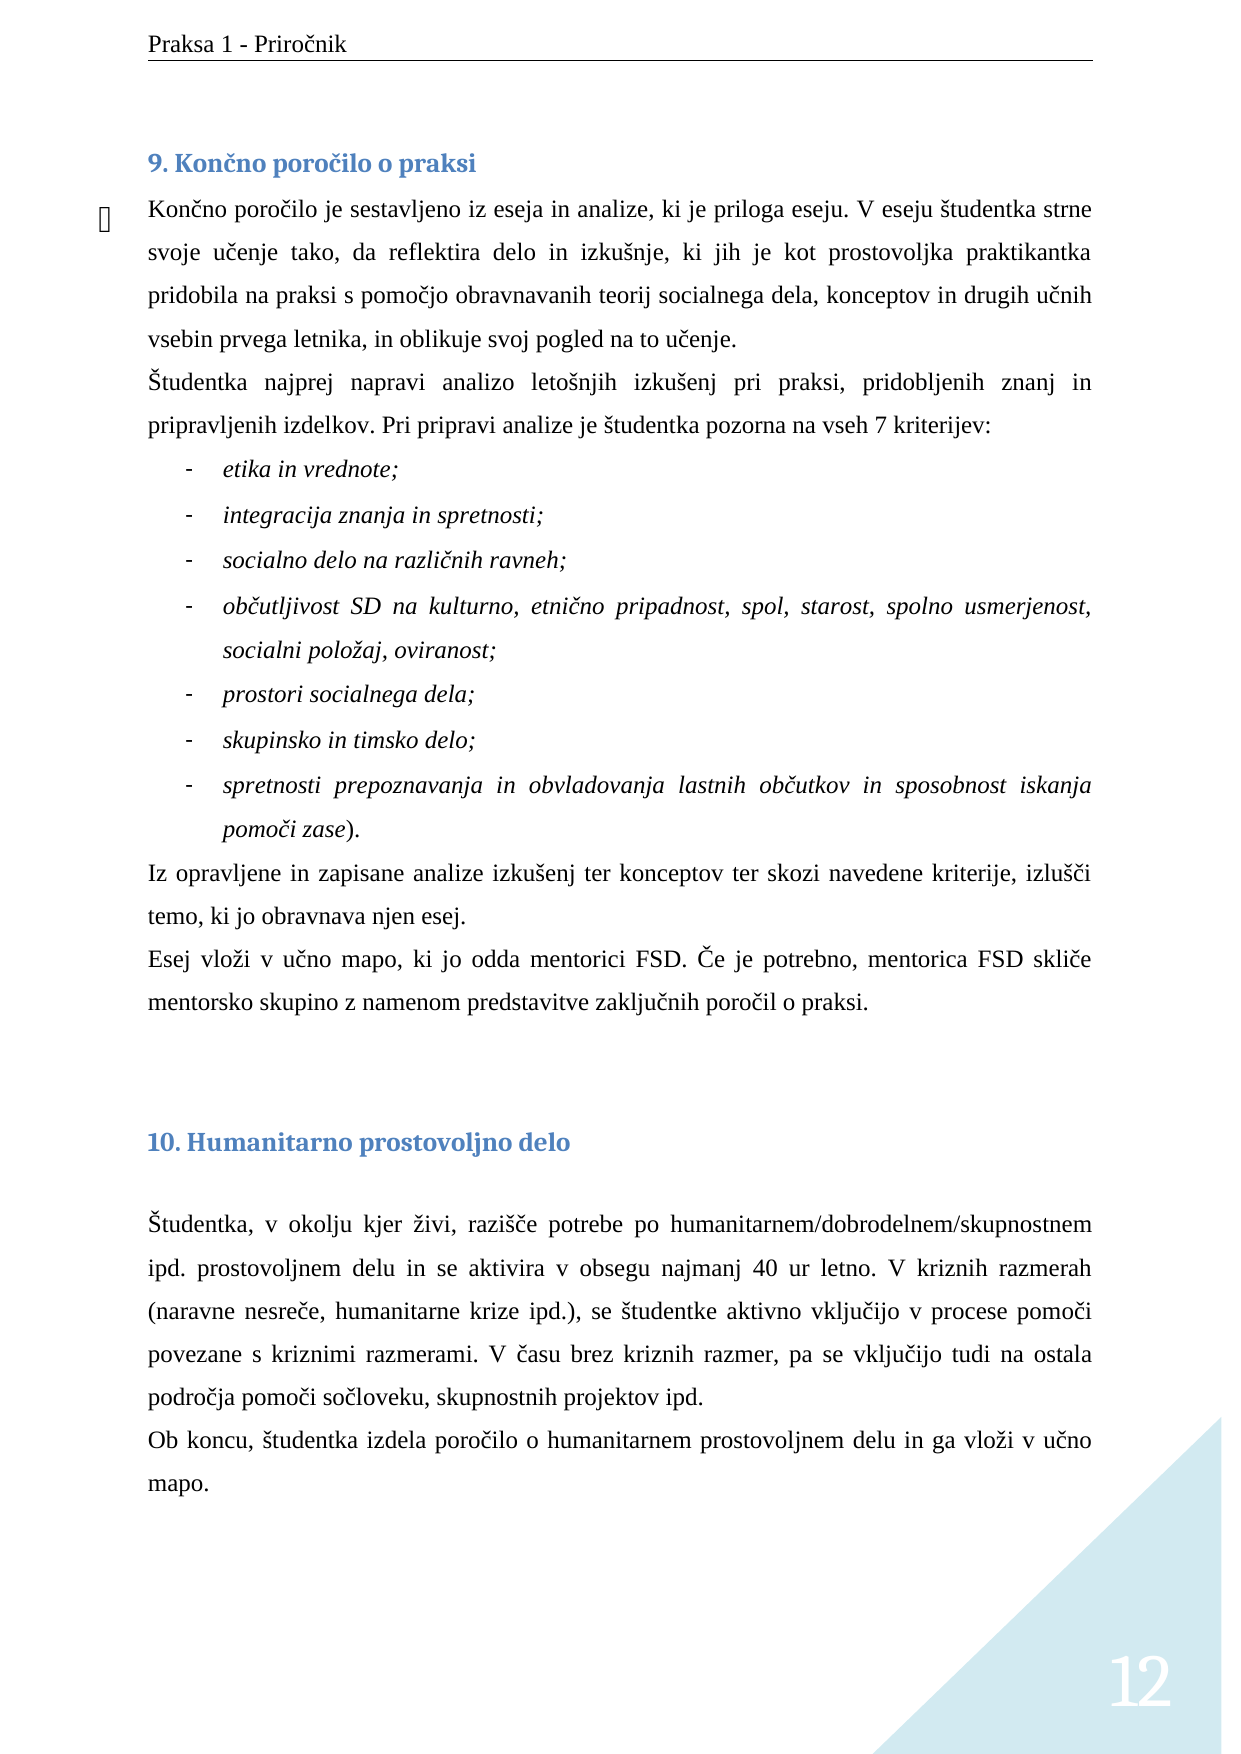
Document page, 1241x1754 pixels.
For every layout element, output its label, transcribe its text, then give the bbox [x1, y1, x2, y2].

list prostori socialnega dela; [185, 678, 1093, 709]
list etika in vrednote; [185, 453, 1093, 483]
text Iz opravljene in zapisane analize izkušenj ter konceptov ter skozi navedene kriterije, izlušči temo, ki jo obravnava njen esej. [148, 858, 1093, 929]
list občutljivost SD na kulturno, etnično pripadnost, spol, starost, spolno usmerjenost, socialni položaj, oviranost; [185, 590, 1093, 664]
list skupinsko in timsko delo; [185, 724, 1093, 754]
text Esej vloži v učno mapo, ki jo odda mentorici FSD. Če je potrebno, mentorica FSD skliče mentorsko skupino z namenom predstavitve zaključnih poročil o praksi. [148, 944, 1093, 1016]
list spretnosti prepoznavanja in obvladovanja lastnih občutkov in sposobnost iskanja pomoči zase). [185, 770, 1093, 843]
text Ob koncu, študentka izdela poročilo o humanitarnem prostovoljnem delu in ga vloži v učno mapo. [148, 1425, 1093, 1497]
text Študentka, v okolju kjer živi, razišče potrebe po humanitarnem/dobrodelnem/skupnostnem ipd. prostovoljnem delu in se aktivira v obsegu najmanj 40 ur letno. V kriznih razmerah (naravne nesreče, humanitarne krize ipd.), se študentke aktivno vključijo v procese pomoči povezane s kriznimi razmerami. V času brez kriznih razmer, pa se vključijo tudi na ostala področja pomoči sočloveku, skupnostnih projektov ipd. [148, 1209, 1093, 1411]
subtitle 9. Končno poročilo o praksi [148, 148, 1093, 179]
subtitle 10. Humanitarno prostovoljno delo [148, 1127, 1093, 1158]
text Končno poročilo je sestavljeno iz eseja in analize, ki je priloga eseju. V eseju študentka strne svoje učenje tako, da reflektira delo in izkušnje, ki jih je kot prostovoljka praktikantka pridobila na praksi s pomočjo obravnavanih teorij socialnega dela, konceptov in drugih učnih vsebin prvega letnika, in oblikuje svoj pogled na to učenje. [148, 194, 1093, 352]
list integracija znanja in spretnosti; [185, 499, 1093, 529]
text Študentka najprej napravi analizo letošnjih izkušenj pri praksi, pridobljenih znanj in pripravljenih izdelkov. Pri pripravi analize je študentka pozorna na vseh 7 kriterijev: [148, 367, 1093, 439]
list socialno delo na različnih ravneh; [185, 544, 1093, 575]
